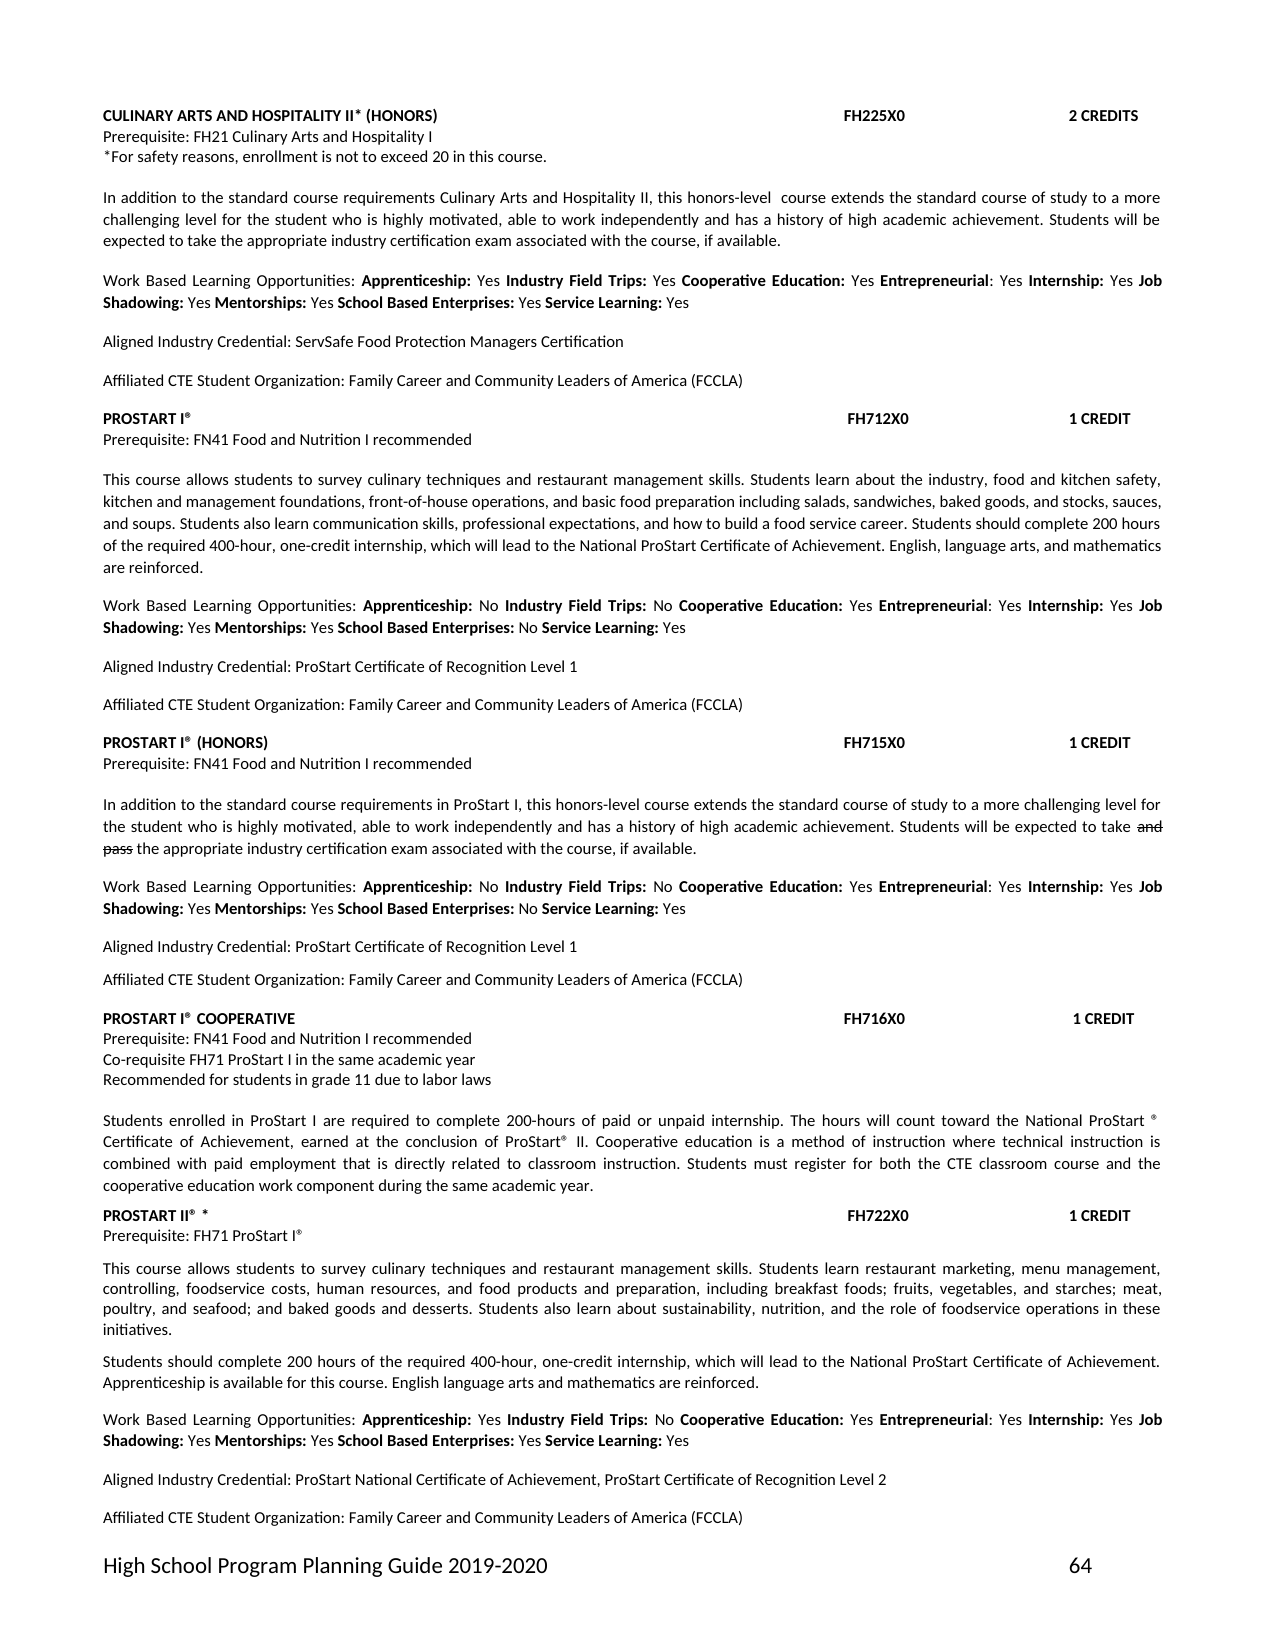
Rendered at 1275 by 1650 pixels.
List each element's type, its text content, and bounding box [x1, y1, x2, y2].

subtitle PROSTART II® * FH722X0 1 CREDIT [103, 1205, 1162, 1225]
text Affiliated CTE Student Organization: Family Career and Community Leaders of America (FCCLA) [103, 969, 1162, 990]
text Affiliated CTE Student Organization: Family Career and Community Leaders of America (FCCLA) [103, 370, 1162, 390]
text Students should complete 200 hours of the required 400-hour, one-credit internship, which will lead to the National ProStart Certificate of Achievement. Apprenticeship is available for this course. English language arts and mathematics are reinforced. [103, 1352, 1163, 1392]
text Work Based Learning Opportunities: Apprenticeship: No Industry Field Trips: No Cooperative Education: Yes Entrepreneurial: Yes Internship: Yes Job Shadowing: Yes Mentorships: Yes School Based Enterprises: No Service Learning: Yes [103, 876, 1162, 918]
text Affiliated CTE Student Organization: Family Career and Community Leaders of America (FCCLA) [103, 694, 1162, 715]
text Prerequisite: FN41 Food and Nutrition I recommended [103, 1028, 1162, 1049]
text Prerequisite: FH21 Culinary Arts and Hospitality I [103, 126, 1162, 146]
text In addition to the standard course requirements Culinary Arts and Hospitality II, this honors-level course extends the standard course of study to a more challenging level for the student who is highly motivated, able to work independently and has a history of high academic achievement. Students will be expected to take the appropriate industry certification exam associated with the course, if available. [103, 187, 1162, 251]
text This course allows students to survey culinary techniques and restaurant management skills. Students learn restaurant marketing, menu management, controlling, foodservice costs, human resources, and food products and preparation, including breakfast foods; fruits, vegetables, and starches; meat, poultry, and seafood; and baked goods and desserts. Students also learn about sustainability, nutrition, and the role of foodservice operations in these initiatives. [103, 1258, 1163, 1339]
subtitle PROSTART I® (HONORS) FH715X0 1 CREDIT [103, 733, 1162, 753]
text Work Based Learning Opportunities: Apprenticeship: No Industry Field Trips: No Cooperative Education: Yes Entrepreneurial: Yes Internship: Yes Job Shadowing: Yes Mentorships: Yes School Based Enterprises: No Service Learning: Yes [103, 596, 1162, 638]
text Prerequisite: FN41 Food and Nutrition I recommended [103, 429, 1162, 449]
text *For safety reasons, enrollment is not to exceed 20 in this course. [103, 146, 1162, 166]
text In addition to the standard course requirements in ProStart I, this honors-level course extends the standard course of study to a more challenging level for the student who is highly motivated, able to work independently and has a history of high academic achievement. Students will be expected to take and pass the appropriate industry certification exam associated with the course, if available. [103, 794, 1162, 858]
text Aligned Industry Credential: ServSafe Food Protection Managers Certification [103, 332, 1162, 352]
text This course allows students to survey culinary techniques and restaurant management skills. Students learn about the industry, food and kitchen safety, kitchen and management foundations, front-of-house operations, and basic food preparation including salads, sandwiches, baked goods, and stocks, sauces, and soups. Students also learn communication skills, professional expectations, and how to build a food service career. Students should complete 200 hours of the required 400-hour, one-credit internship, which will lead to the National ProStart Certificate of Achievement. English, language arts, and mathematics are reinforced. [103, 469, 1162, 577]
text Affiliated CTE Student Organization: Family Career and Community Leaders of America (FCCLA) [103, 1508, 1162, 1528]
text Aligned Industry Credential: ProStart National Certificate of Achievement, ProStart Certificate of Recognition Level 2 [103, 1469, 1162, 1489]
text Students enrolled in ProStart I are required to complete 200-hours of paid or unpaid internship. The hours will count toward the National ProStart ® Certificate of Achievement, earned at the conclusion of ProStart® II. Cooperative education is a method of instruction where technical instruction is combined with paid employment that is directly related to classroom instruction. Students must register for both the CTE classroom course and the cooperative education work component during the same academic year. [103, 1110, 1162, 1196]
subtitle PROSTART I® COOPERATIVE FH716X0 1 CREDIT [103, 1008, 1162, 1028]
text Aligned Industry Credential: ProStart Certificate of Recognition Level 1 [103, 656, 1162, 676]
text Prerequisite: FH71 ProStart I® [103, 1225, 1162, 1246]
text Aligned Industry Credential: ProStart Certificate of Recognition Level 1 [103, 937, 1163, 957]
text Prerequisite: FN41 Food and Nutrition I recommended [103, 753, 1162, 773]
subtitle CULINARY ARTS AND HOSPITALITY II* (HONORS) FH225X0 2 CREDITS [103, 106, 1162, 126]
text Co-requisite FH71 ProStart I in the same academic year [103, 1049, 1162, 1069]
subtitle PROSTART I® FH712X0 1 CREDIT [103, 408, 1162, 429]
text Recommended for students in grade 11 due to labor laws [103, 1069, 1162, 1089]
